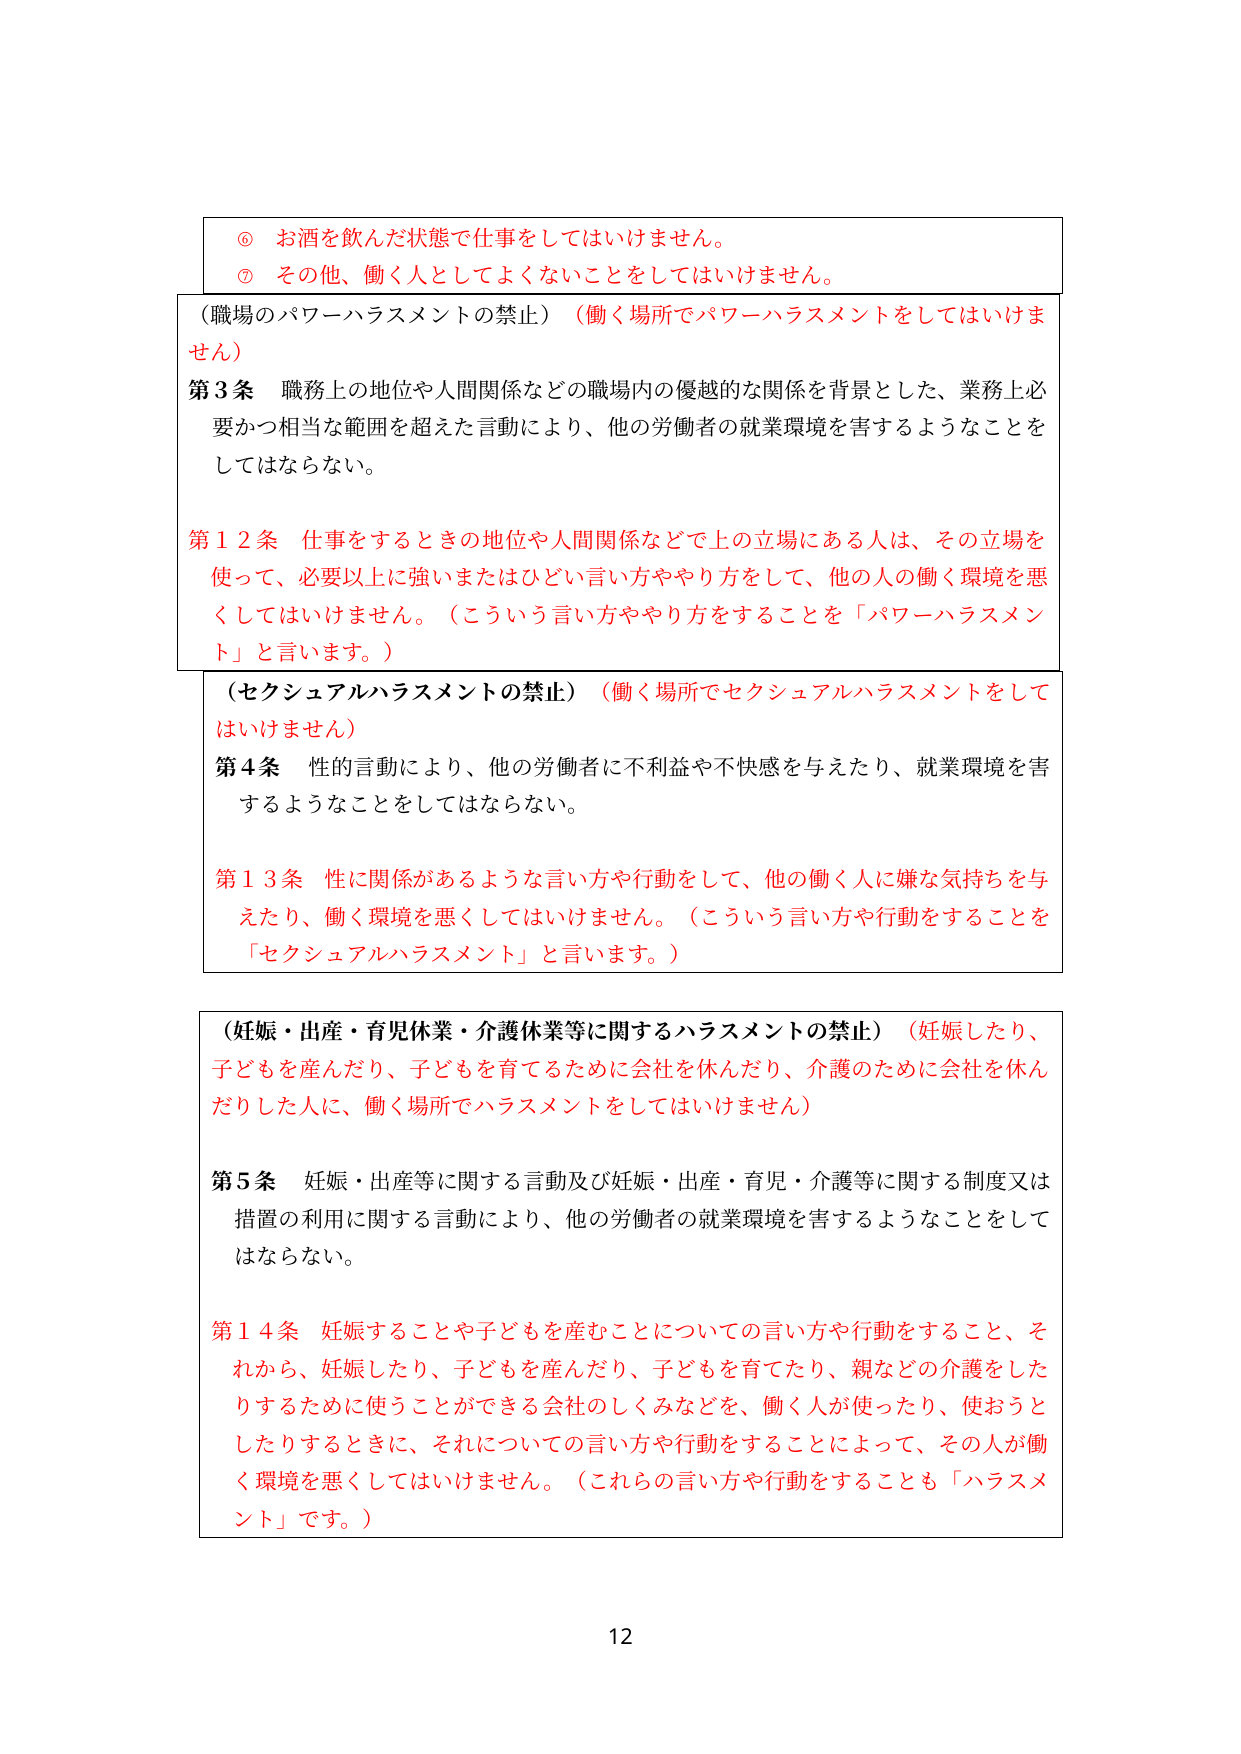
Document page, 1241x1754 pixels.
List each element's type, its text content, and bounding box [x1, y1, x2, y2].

table_header （妊娠・出産・育児休業・介護休業等に関するハラスメントの禁止）（妊娠したり、子どもを産んだり、子どもを育てるために会社を休んだり、介護のために会社を休んだりした人に、働く場所でハラスメントをしてはいけません） 妊娠・出産等に関する言動及び妊娠・出産・育児・介護等に関する制度又は措置の利用に関する言動により、他の労働者の就業環境を害するようなことをしてはならない。 第１４条 妊娠することや子どもを産むことについての言い方や行動をすること、それから、妊娠したり、子どもを産んだり、子どもを育てたり、親などの介護をしたりするために使うことができる会社のしくみなどを、働く人が使ったり、使おうとしたりするときに、それについての言い方や行動をすることによって、その人が働く環境を悪くしてはいけません。（これらの言い方や行動をすることも「ハラスメント」です。） [200, 1012, 1062, 1537]
table_header （セクシュアルハラスメントの禁止）（働く場所でセクシュアルハラスメントをしてはいけません） 性的言動により、他の労働者に不利益や不快感を与えたり、就業環境を害するようなことをしてはならない。 第１３条 性に関係があるような言い方や行動をして、他の働く人に嫌な気持ちを与えたり、働く環境を悪くしてはいけません。（こういう言い方や行動をすることを「セクシュアルハラスメント」と言います。） [204, 672, 1062, 972]
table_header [204, 218, 1062, 293]
table_header （職場のパワーハラスメントの禁止）（働く場所でパワーハラスメントをしてはいけません） 職務上の地位や人間関係などの職場内の優越的な関係を背景とした、業務上必要かつ相当な範囲を超えた言動により、他の労働者の就業環境を害するようなことをしてはならない。 第１２条 仕事をするときの地位や人間関係などで上の立場にある人は、その立場を使って、必要以上に強いまたはひどい言い方ややり方をして、他の人の働く環境を悪くしてはいけません。（こういう言い方ややり方をすることを「パワーハラスメント」と言います。） [178, 295, 1059, 670]
